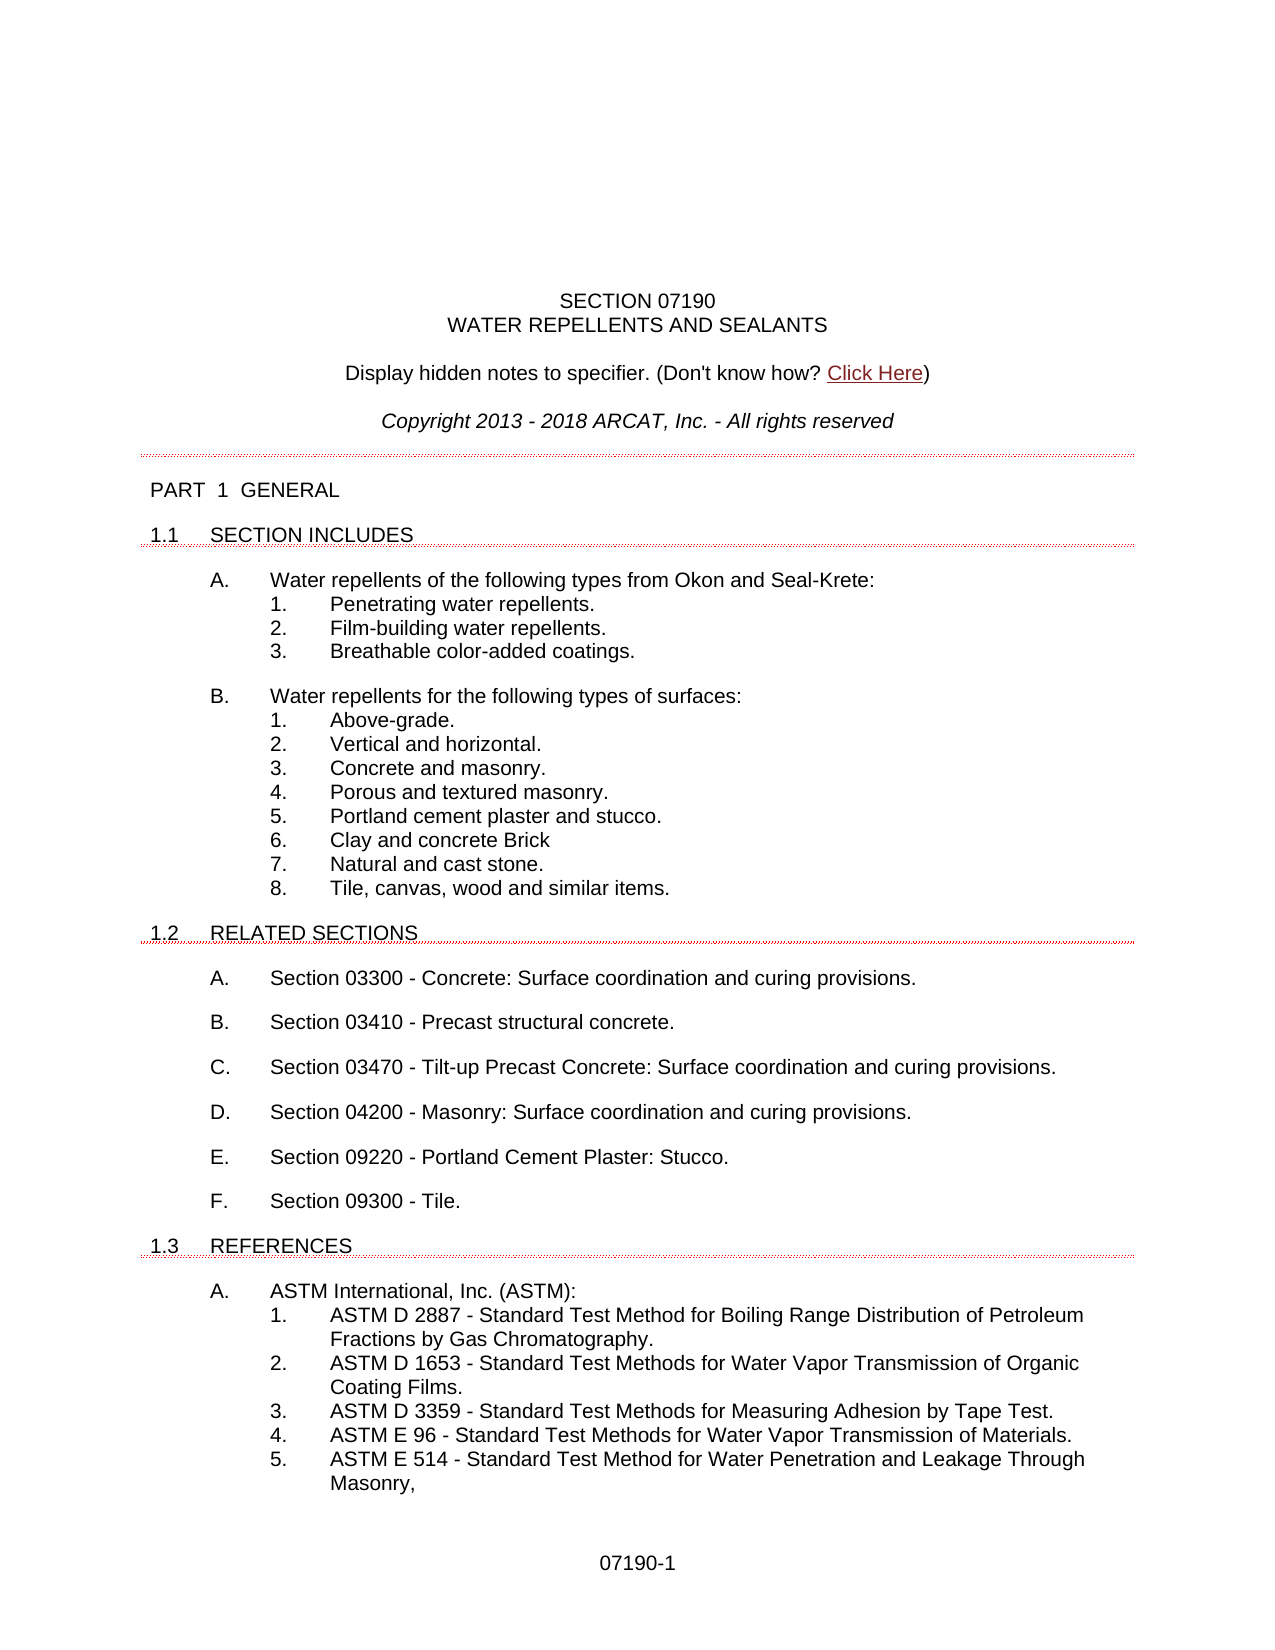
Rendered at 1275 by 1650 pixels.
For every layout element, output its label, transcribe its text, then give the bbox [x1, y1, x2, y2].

list ASTM D 3359 - Standard Test Methods for Measuring Adhesion by Tape Test. [270, 1399, 1125, 1423]
title Copyright 2013 - 2018 ARCAT, Inc. - All rights reserved [150, 409, 1125, 433]
list Clay and concrete Brick [270, 828, 1125, 852]
list ASTM D 1653 - Standard Test Methods for Water Vapor Transmission of Organic Coating Films. [270, 1351, 1125, 1399]
list Section 03470 - Tilt-up Precast Concrete: Surface coordination and curing provisions. [210, 1055, 1125, 1079]
list Penetrating water repellents. [270, 591, 1125, 615]
list ASTM E 514 - Standard Test Method for Water Penetration and Leakage Through Masonry, [270, 1447, 1125, 1494]
list Section 03300 - Concrete: Surface coordination and curing provisions. [210, 965, 1125, 989]
list Water repellents of the following types from Okon and Seal-Krete: [210, 567, 1125, 591]
list Vertical and horizontal. [270, 732, 1125, 756]
list SECTION INCLUDES [150, 523, 1125, 547]
list Tile, canvas, wood and similar items. [270, 876, 1125, 900]
list Above-grade. [270, 708, 1125, 732]
list REFERENCES [150, 1234, 1125, 1258]
list ASTM D 2887 - Standard Test Method for Boiling Range Distribution of Petroleum Fractions by Gas Chromatography. [270, 1303, 1125, 1351]
title SECTION 07190 [150, 289, 1125, 313]
list Porous and textured masonry. [270, 780, 1125, 804]
list Breathable color-added coatings. [270, 639, 1125, 663]
list Natural and cast stone. [270, 852, 1125, 876]
list Concrete and masonry. [270, 756, 1125, 780]
title WATER REPELLENTS AND SEALANTS [150, 313, 1125, 337]
list Section 09300 - Tile. [210, 1189, 1125, 1213]
list Section 09220 - Portland Cement Plaster: Stucco. [210, 1144, 1125, 1168]
list Section 04200 - Masonry: Surface coordination and curing provisions. [210, 1100, 1125, 1124]
title Display hidden notes to specifier. (Don't know how? Click Here) [150, 361, 1125, 385]
list Water repellents for the following types of surfaces: [210, 684, 1125, 708]
list RELATED SECTIONS [150, 921, 1125, 944]
list Section 03410 - Precast structural concrete. [210, 1010, 1125, 1034]
list Portland cement plaster and stucco. [270, 804, 1125, 828]
list Film-building water repellents. [270, 615, 1125, 639]
list ASTM International, Inc. (ASTM): [210, 1279, 1125, 1303]
list ASTM E 96 - Standard Test Methods for Water Vapor Transmission of Materials. [270, 1423, 1125, 1447]
list GENERAL [150, 478, 1125, 502]
